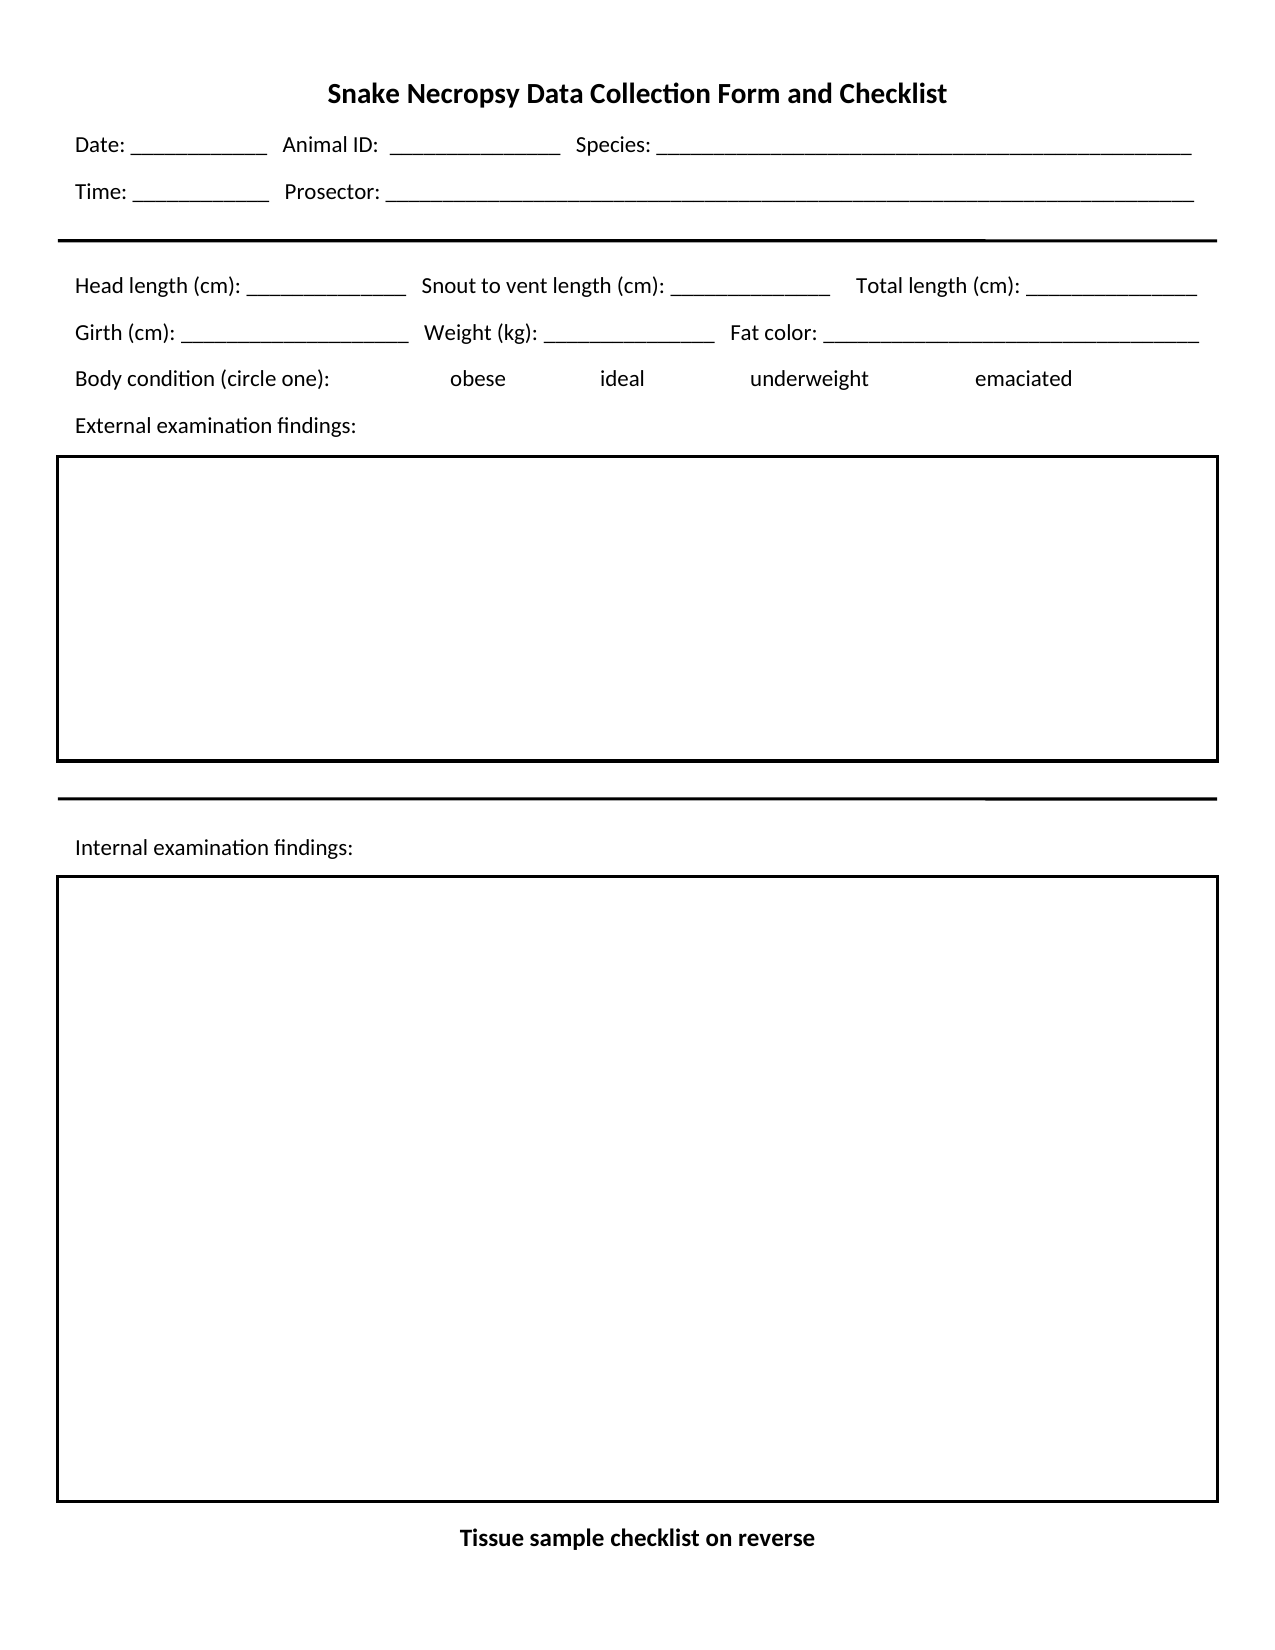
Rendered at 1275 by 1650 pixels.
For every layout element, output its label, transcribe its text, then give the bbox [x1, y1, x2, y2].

text Body condition (circle one): obese ideal underweight emaciated [75, 364, 1200, 392]
text Internal examination findings: [75, 833, 1200, 861]
text Snake Necropsy Data Collection Form and Checklist [75, 75, 1200, 111]
text Tissue sample checklist on reverse [75, 1522, 1200, 1552]
text Time: ____________ Prosector: _______________________________________________________________________ [75, 177, 1200, 205]
text External examination findings: [75, 411, 1200, 439]
text Date: ____________ Animal ID: _______________ Species: _______________________________________________ [75, 130, 1200, 158]
text Girth (cm): ____________________ Weight (kg): _______________ Fat color: _________________________________ [75, 318, 1200, 346]
text Head length (cm): ______________ Snout to vent length (cm): ______________ Total length (cm): _______________ [75, 271, 1200, 299]
